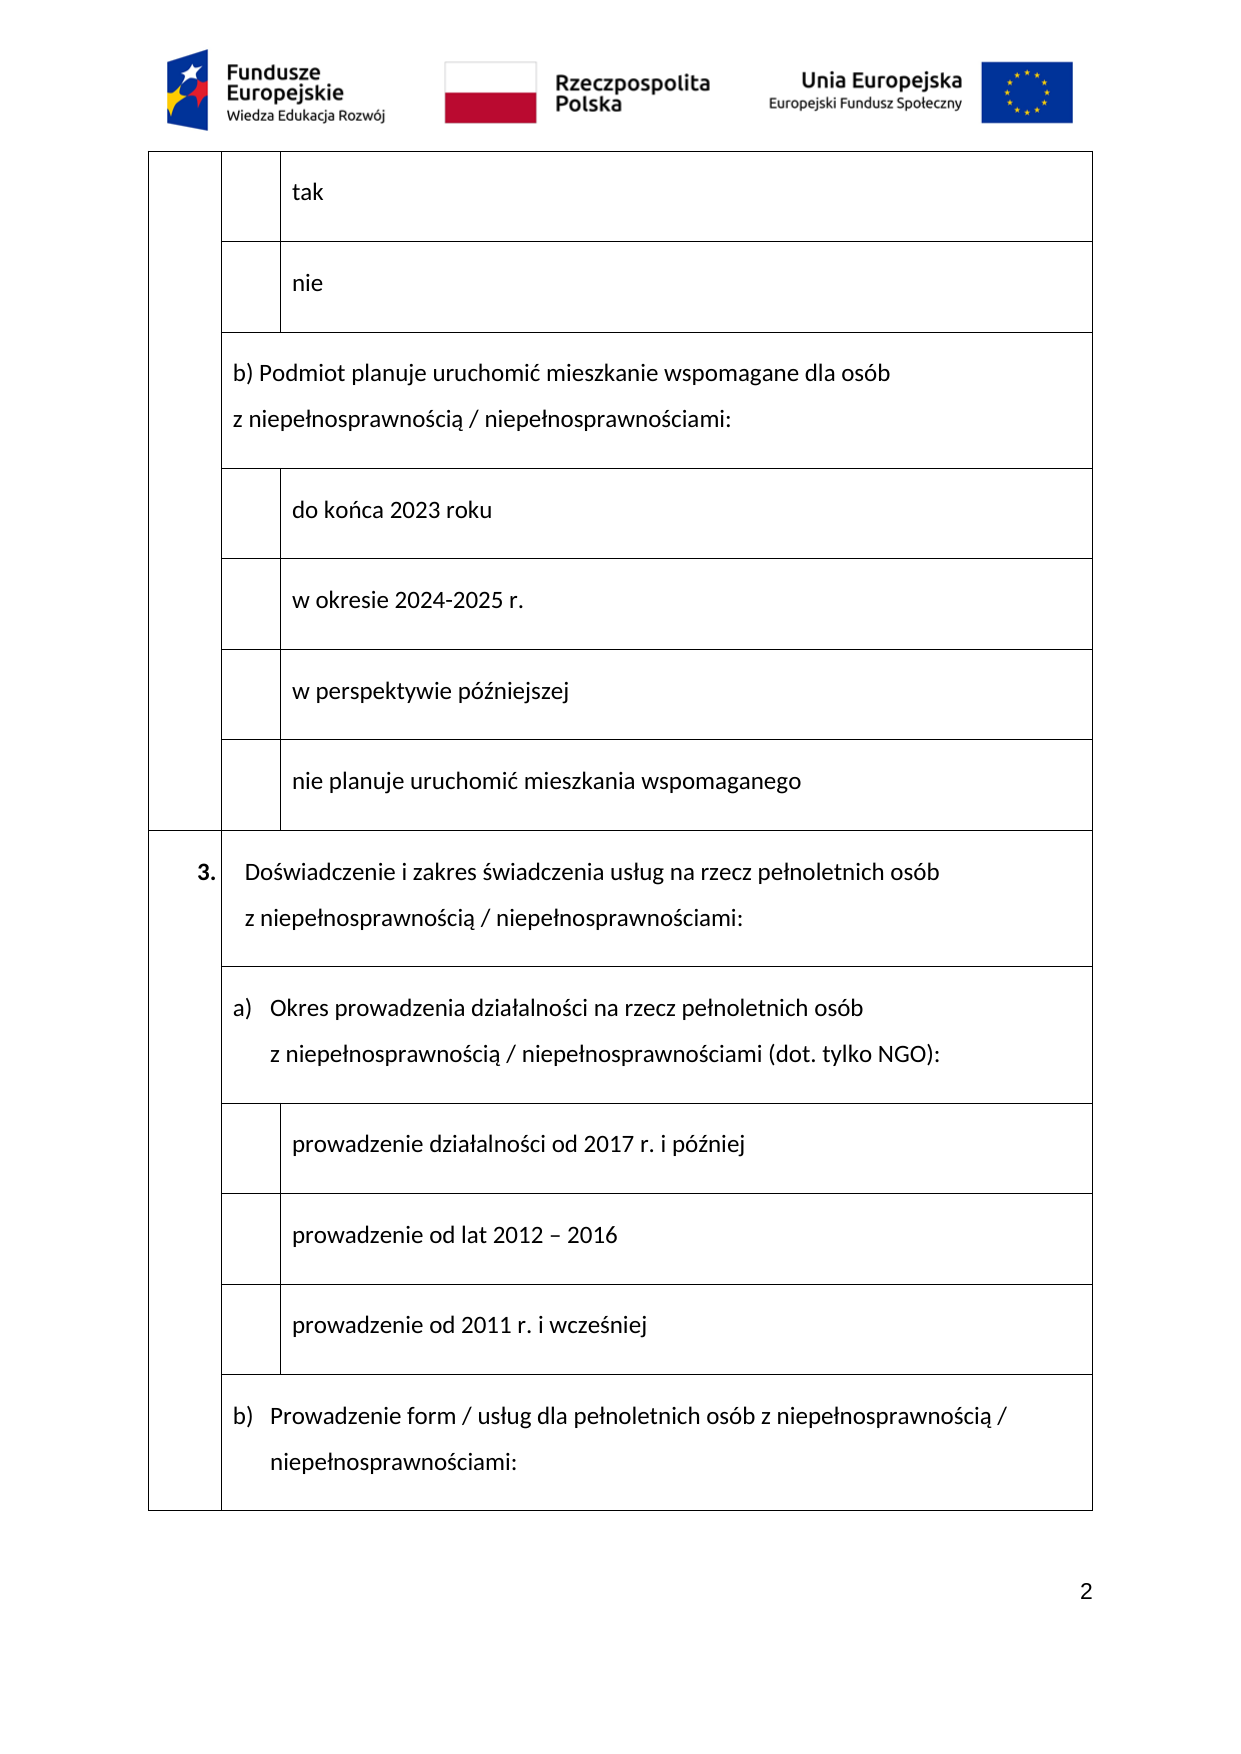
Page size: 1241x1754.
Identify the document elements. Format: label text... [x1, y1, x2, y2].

table_cell [222, 152, 280, 241]
table_cell [149, 831, 221, 1510]
table_cell do końca 2023 roku [281, 469, 1092, 558]
table_cell prowadzenie od 2011 r. i wcześniej [281, 1285, 1092, 1374]
table_cell Doświadczenie i zakres świadczenia usług na rzecz pełnoletnich osób z niepełnosprawnością / niepełnosprawnościami: [222, 831, 1092, 966]
table_cell prowadzenie od lat 2012 – 2016 [281, 1194, 1092, 1283]
table_cell [222, 1285, 280, 1374]
table_cell w perspektywie późniejszej [281, 650, 1092, 739]
table_cell [222, 469, 280, 558]
table_cell [222, 650, 280, 739]
table_cell Okres prowadzenia działalności na rzecz pełnoletnich osób z niepełnosprawnością / niepełnosprawnościami (dot. tylko NGO): [222, 967, 1092, 1102]
table_cell nie planuje uruchomić mieszkania wspomaganego [281, 740, 1092, 830]
table_cell [222, 1104, 280, 1193]
table_cell [222, 242, 280, 332]
table_cell [222, 1194, 280, 1283]
table_cell [222, 740, 280, 830]
picture [147, 29, 1093, 151]
table_cell b) Podmiot planuje uruchomić mieszkanie wspomagane dla osób z niepełnosprawnością / niepełnosprawnościami: [222, 333, 1092, 468]
table_cell prowadzenie działalności od 2017 r. i później [281, 1104, 1092, 1193]
table_cell nie [281, 242, 1092, 332]
table_cell tak [281, 152, 1092, 241]
table_cell [222, 559, 280, 649]
table_cell w okresie 2024-2025 r. [281, 559, 1092, 649]
table_cell Prowadzenie form / usług dla pełnoletnich osób z niepełnosprawnością / niepełnosprawnościami: [222, 1375, 1092, 1510]
